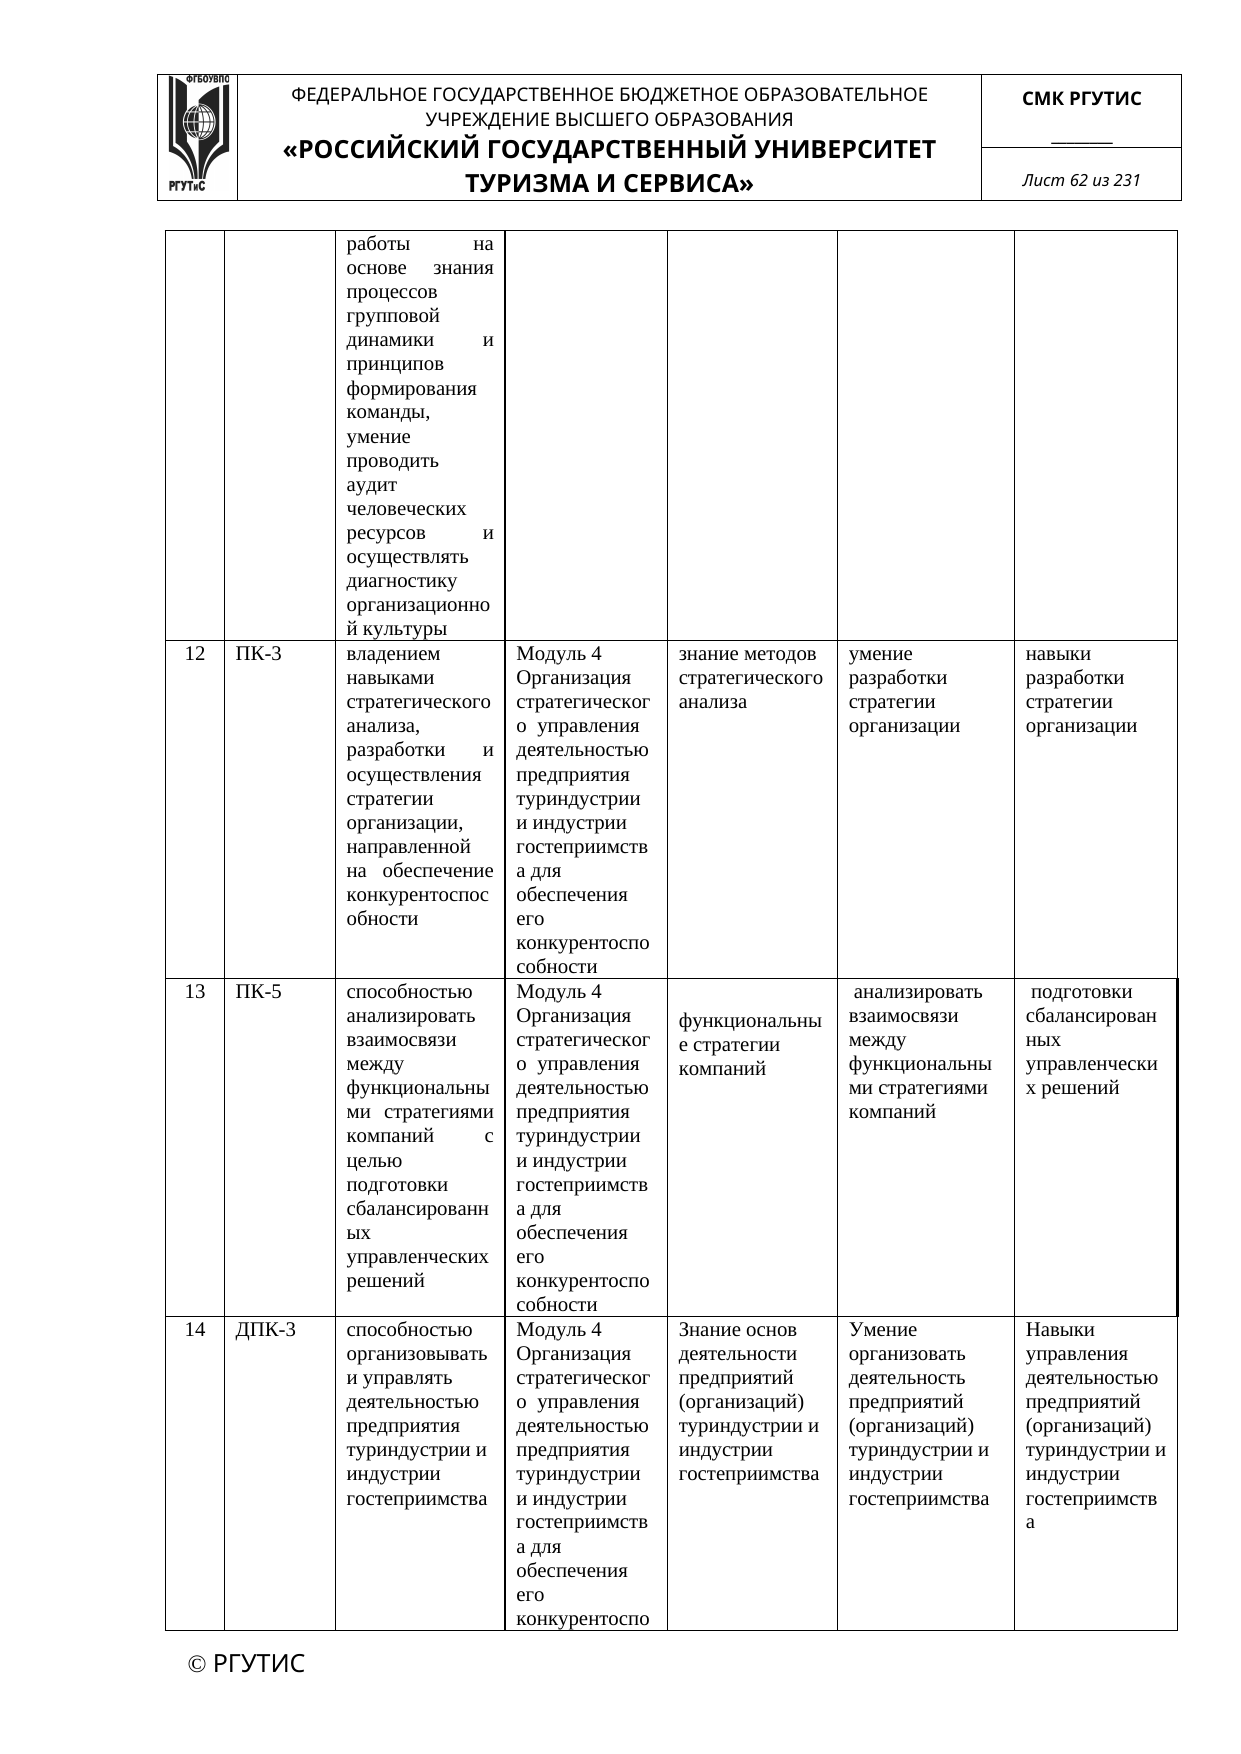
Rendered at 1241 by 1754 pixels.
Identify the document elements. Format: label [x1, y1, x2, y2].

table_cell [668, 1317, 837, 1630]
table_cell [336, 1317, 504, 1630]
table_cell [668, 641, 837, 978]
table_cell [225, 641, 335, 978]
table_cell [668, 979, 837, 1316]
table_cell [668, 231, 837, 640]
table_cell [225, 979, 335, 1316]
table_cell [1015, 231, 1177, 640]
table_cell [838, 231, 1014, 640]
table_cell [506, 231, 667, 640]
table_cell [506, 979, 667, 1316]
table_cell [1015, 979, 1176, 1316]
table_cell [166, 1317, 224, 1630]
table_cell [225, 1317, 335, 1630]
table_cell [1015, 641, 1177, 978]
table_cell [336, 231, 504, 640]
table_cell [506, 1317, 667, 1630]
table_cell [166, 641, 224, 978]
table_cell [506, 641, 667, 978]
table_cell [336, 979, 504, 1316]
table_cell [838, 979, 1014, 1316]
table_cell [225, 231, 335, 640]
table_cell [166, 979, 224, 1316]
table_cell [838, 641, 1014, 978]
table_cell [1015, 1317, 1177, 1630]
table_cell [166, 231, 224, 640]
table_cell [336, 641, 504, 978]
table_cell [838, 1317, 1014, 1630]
picture [168, 75, 230, 191]
